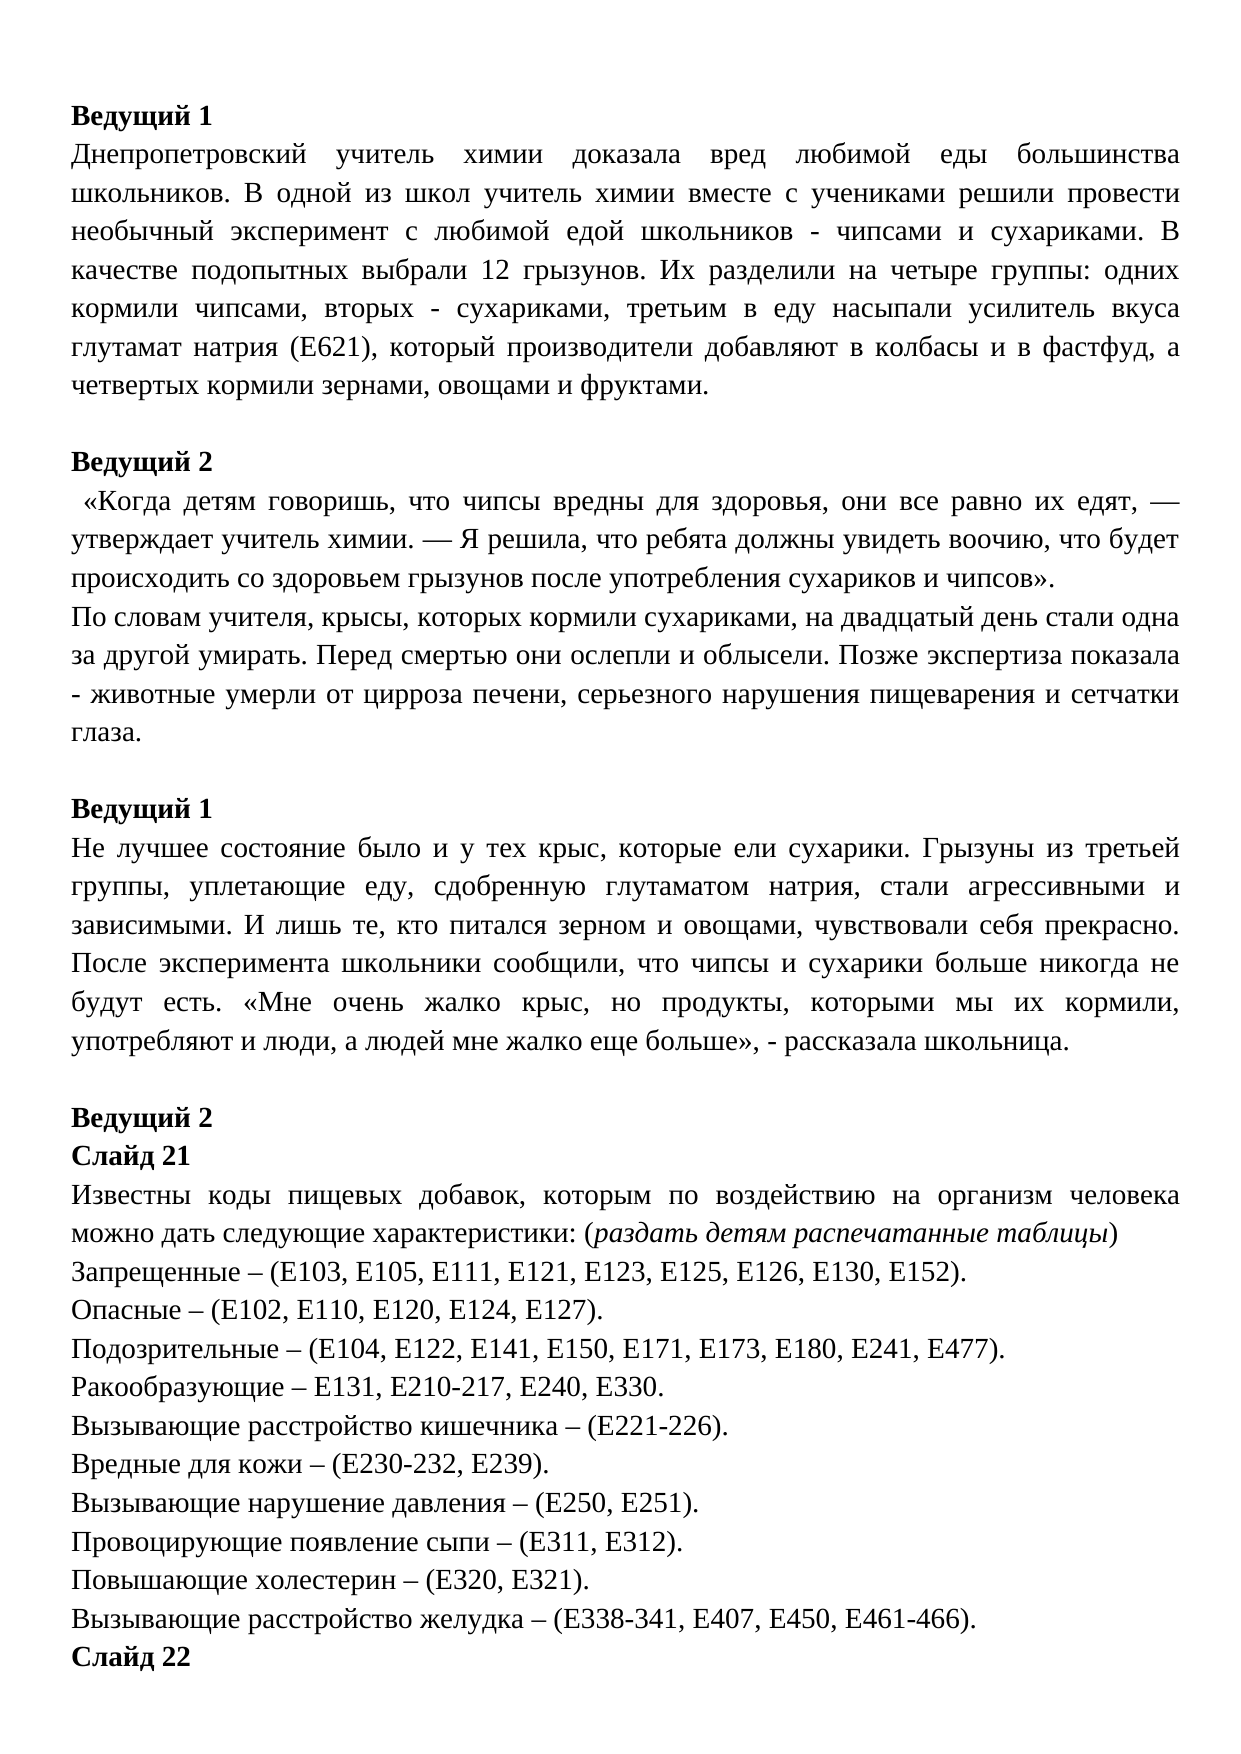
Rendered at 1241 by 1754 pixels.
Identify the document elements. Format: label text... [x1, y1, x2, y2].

text Ракообразующие – Е131, Е210-217, Е240, Е330. [71, 1369, 1181, 1403]
text Слайд 21 [71, 1138, 1181, 1172]
text Вызывающие расстройство кишечника – (Е221-226). [71, 1408, 1181, 1442]
text Ведущий 1 [71, 98, 1181, 131]
text Запрещенные – (Е103, Е105, Е111, Е121, Е123, Е125, Е126, Е130, Е152). [71, 1254, 1181, 1287]
text По словам учителя, крысы, которых кормили сухариками, на двадцатый день стали одна за другой умирать. Перед смертью они ослепли и облысели. Позже экспертиза показала - животные умерли от цирроза печени, серьезного нарушения пищеварения и сетчатки глаза. [71, 599, 1181, 748]
text Вредные для кожи – (Е230-232, Е239). [71, 1447, 1181, 1480]
text Ведущий 2 [71, 1100, 1181, 1133]
text Вызывающие нарушение давления – (Е250, Е251). [71, 1485, 1181, 1519]
text Днепропетровский учитель химии доказала вред любимой еды большинства школьников. В одной из школ учитель химии вместе с учениками решили провести необычный эксперимент с любимой едой школьников - чипсами и сухариками. В качестве подопытных выбрали 12 грызунов. Их разделили на четыре группы: одних кормили чипсами, вторых - сухариками, третьим в еду насыпали усилитель вкуса глутамат натрия (Е621), который производители добавляют в колбасы и в фастфуд, а четвертых кормили зернами, овощами и фруктами. [71, 136, 1181, 401]
text «Когда детям говоришь, что чипсы вредны для здоровья, они все равно их едят, — утверждает учитель химии. — Я решила, что ребята должны увидеть воочию, что будет происходить со здоровьем грызунов после употребления сухариков и чипсов». [71, 483, 1181, 594]
text Не лучшее состояние было и у тех крыс, которые ели сухарики. Грызуны из третьей группы, уплетающие еду, сдобренную глутаматом натрия, стали агрессивными и зависимыми. И лишь те, кто питался зерном и овощами, чувствовали себя прекрасно. После эксперимента школьники сообщили, что чипсы и сухарики больше никогда не будут есть. «Мне очень жалко крыс, но продукты, которыми мы их кормили, употребляют и люди, а людей мне жалко еще больше», - рассказала школьница. [71, 830, 1181, 1056]
text Слайд 22 [71, 1639, 1181, 1673]
text Ведущий 1 [71, 791, 1181, 825]
text Вызывающие расстройство желудка – (Е338-341, Е407, Е450, Е461-466). [71, 1601, 1181, 1634]
text Провоцирующие появление сыпи – (Е311, Е312). [71, 1524, 1181, 1557]
text Опасные – (Е102, Е110, Е120, Е124, Е127). [71, 1292, 1181, 1326]
text Известны коды пищевых добавок, которым по воздействию на организм человека можно дать следующие характеристики: (раздать детям распечатанные таблицы) [71, 1177, 1181, 1249]
text Подозрительные – (Е104, Е122, Е141, Е150, Е171, Е173, Е180, Е241, Е477). [71, 1331, 1181, 1364]
text Повышающие холестерин – (Е320, Е321). [71, 1562, 1181, 1596]
text Ведущий 2 [71, 444, 1181, 478]
